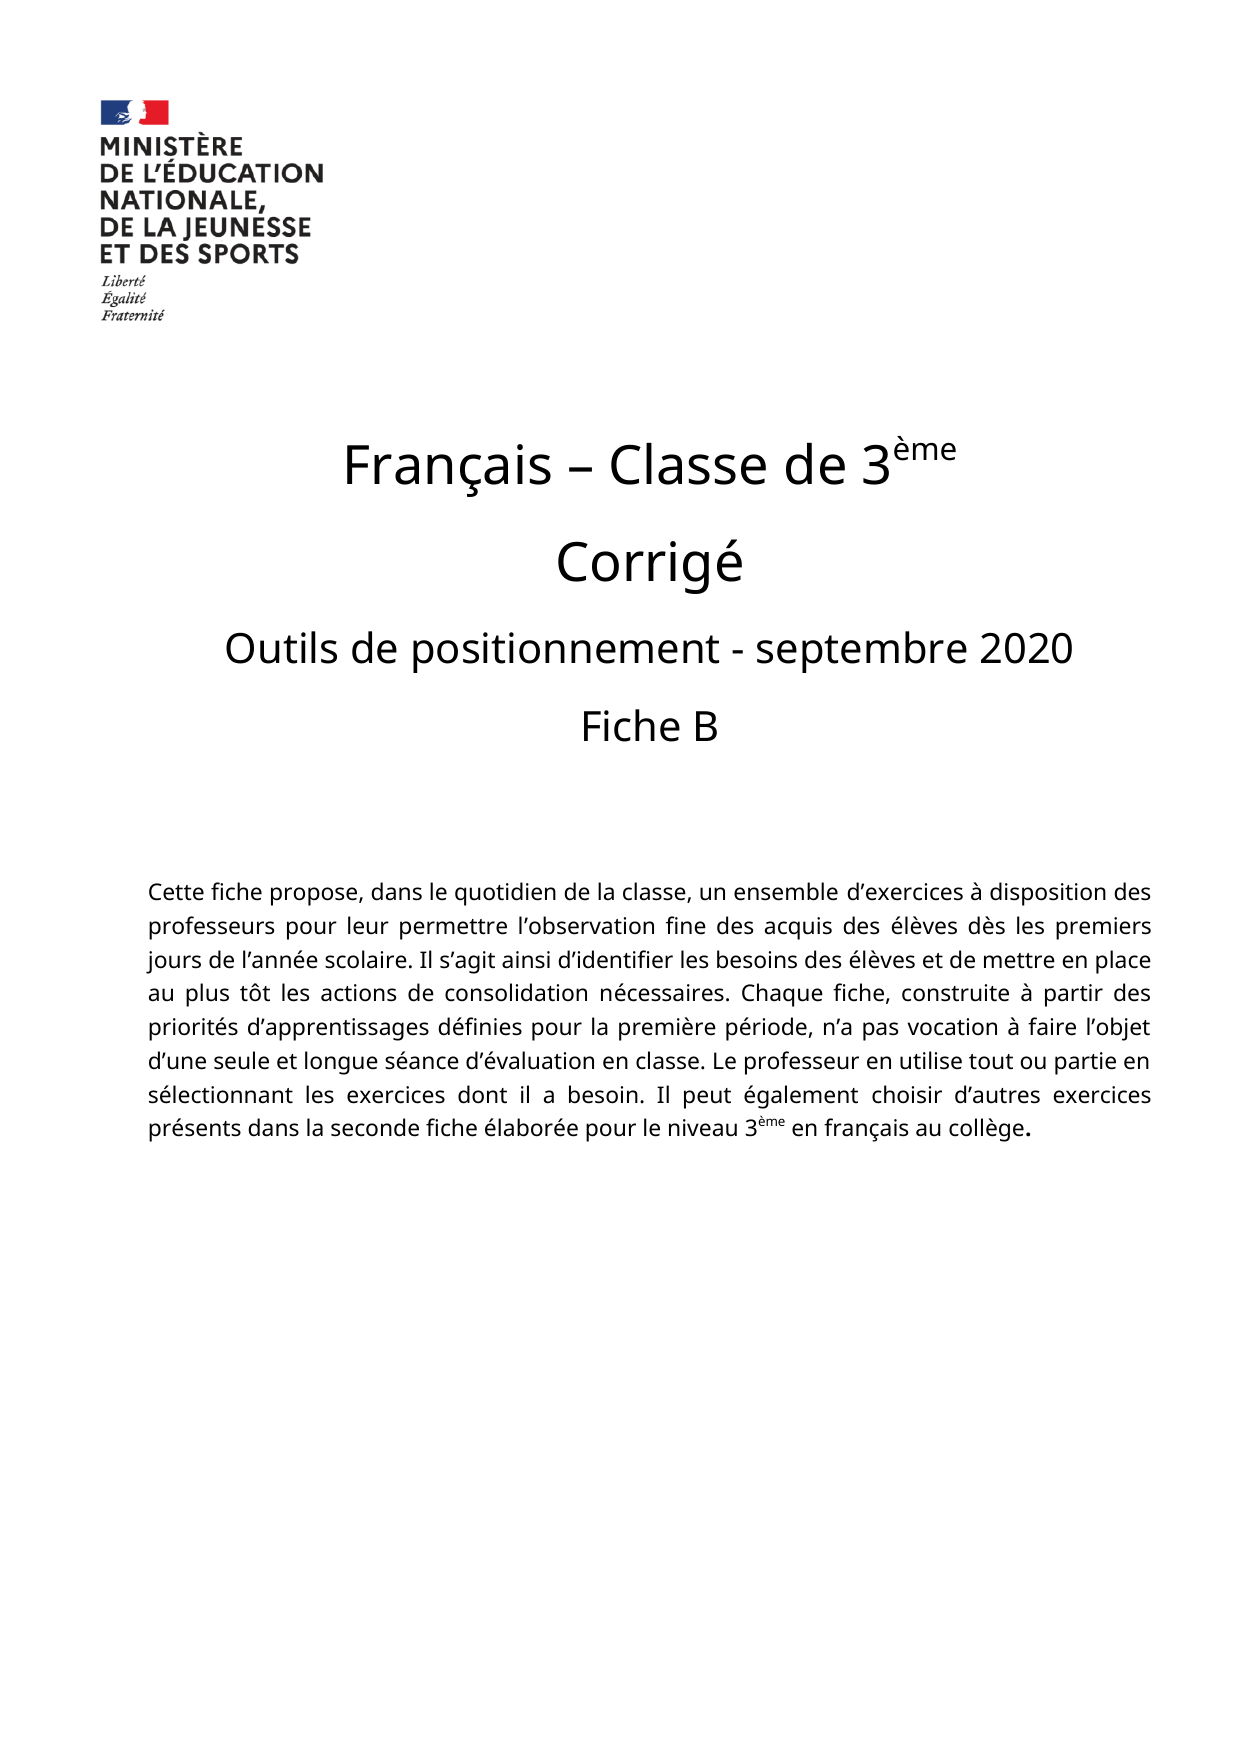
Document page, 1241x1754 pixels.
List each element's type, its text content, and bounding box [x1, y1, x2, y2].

text Fiche B [148, 697, 1152, 754]
text Français – Classe de 3ème [148, 148, 1152, 501]
text Cette fiche propose, dans le quotidien de la classe, un ensemble d’exercices à disposition des professeurs pour leur permettre l’observation fine des acquis des élèves dès les premiers jours de l’année scolaire. Il s’agit ainsi d’identifier les besoins des élèves et de mettre en place au plus tôt les actions de consolidation nécessaires. Chaque fiche, construite à partir des priorités d’apprentissages définies pour la première période, n’a pas vocation à faire l’objet d’une seule et longue séance d’évaluation en classe. Le professeur en utilise tout ou partie en sélectionnant les exercices dont il a besoin. Il peut également choisir d’autres exercices présents dans la seconde fiche élaborée pour le niveau 3ème en français au collège. [148, 876, 1152, 1143]
picture [0, 0, 1241, 421]
text Corrigé [148, 523, 1152, 597]
text Outils de positionnement - septembre 2020 [148, 619, 1152, 676]
